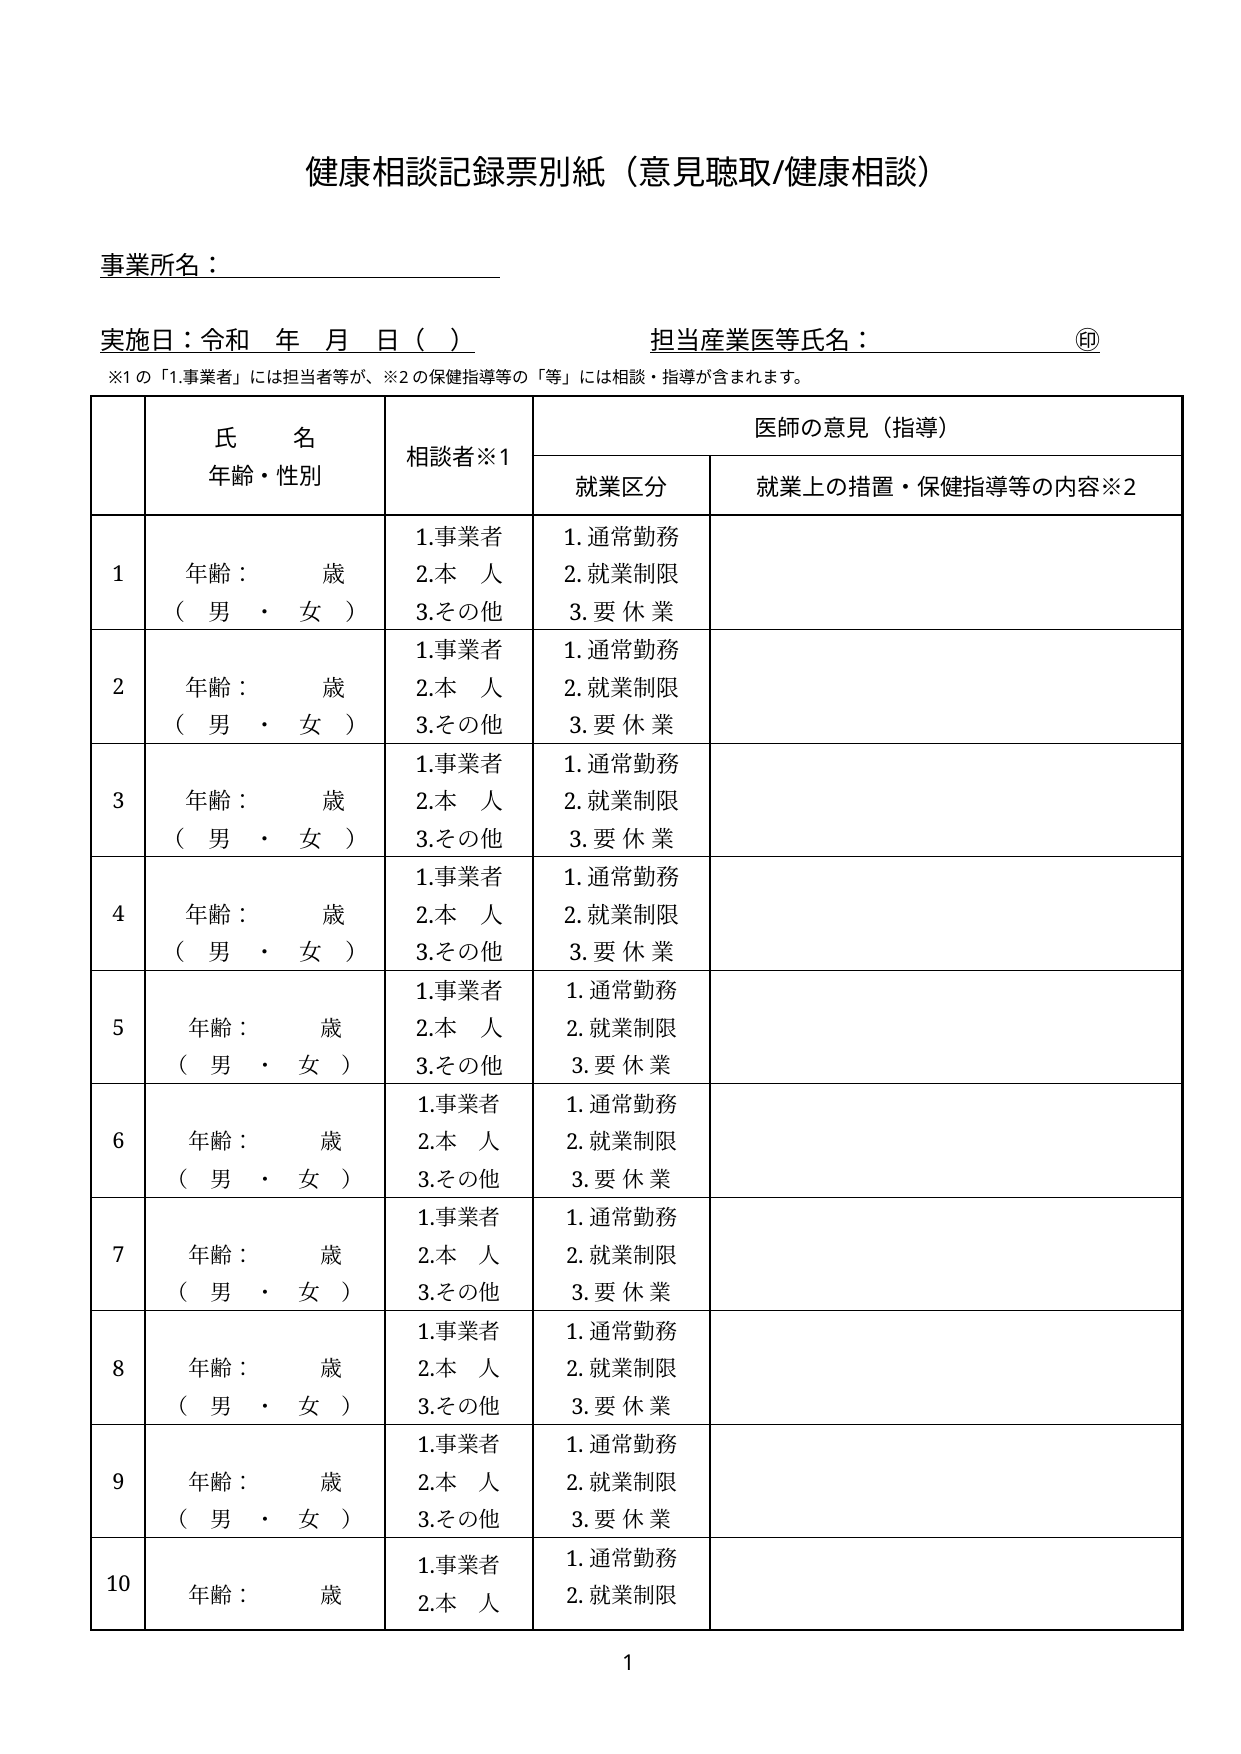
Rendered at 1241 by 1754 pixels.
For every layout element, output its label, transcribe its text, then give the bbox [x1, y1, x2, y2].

table_cell 3 [92, 744, 144, 856]
table_cell 4 [92, 857, 144, 969]
table_cell 6 [92, 1084, 144, 1197]
table_cell 8 [92, 1311, 144, 1424]
table_header 相談者※1 [386, 397, 532, 514]
table_cell 1.事業者 2.本 人 3.その他 [386, 1198, 532, 1310]
table_cell 年齢： 歳 （ 男 ・ 女 ） [146, 744, 384, 856]
text 実施日：令和 年 月 日（ ） 担当産業医等氏名： ㊞ [75, 320, 1181, 357]
table_cell 年齢： 歳 （ 男 ・ 女 ） [146, 516, 384, 629]
table_cell 1.事業者 2.本 人 3.その他 [386, 971, 532, 1083]
table_cell 年齢： 歳 （ 男 ・ 女 ） [146, 1198, 384, 1310]
table_cell 1.事業者 2.本 人 3.その他 [386, 516, 532, 629]
text ※1の「1.事業者」には担当者等が、※2の保健指導等の「等」には相談・指導が含まれます。 [75, 357, 1181, 395]
table_cell 年齢： 歳 （ 男 ・ 女 ） [146, 1311, 384, 1424]
table_cell 1.事業者 2.本 人 3.その他 [386, 1538, 532, 1628]
table_cell 就業区分 [534, 456, 709, 514]
table_cell 5 [92, 971, 144, 1083]
table_cell 1.事業者 2.本 人 3.その他 [386, 1084, 532, 1197]
table_header 氏 名 年齢・性別 [146, 397, 384, 514]
text 健康相談記録票別紙（意見聴取/健康相談） [75, 132, 1181, 207]
table_cell 年齢： 歳 （ 男 ・ 女 ） [146, 630, 384, 742]
table_header 医師の意見（指導） [534, 397, 1181, 455]
table_cell [711, 1538, 1181, 1628]
table_cell [711, 857, 1181, 969]
table_cell 1. 通常勤務 2. 就業制限 3. 要 休 業 [534, 971, 709, 1083]
table_cell 年齢： 歳 （ 男 ・ 女 ） [146, 857, 384, 969]
table_cell 1 [92, 516, 144, 629]
table_cell 年齢： 歳 （ 男 ・ 女 ） [146, 1538, 384, 1628]
table_cell 年齢： 歳 （ 男 ・ 女 ） [146, 971, 384, 1083]
table_cell 1. 通常勤務 2. 就業制限 3. 要 休 業 [534, 516, 709, 629]
table_header [92, 397, 144, 514]
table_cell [534, 1538, 709, 1628]
table_cell 2 [92, 630, 144, 742]
table_cell [711, 1198, 1181, 1310]
table_cell 就業上の措置・保健指導等の内容※2 [711, 456, 1181, 514]
table_cell 10 [92, 1538, 144, 1628]
table_cell [711, 971, 1181, 1083]
table_cell [711, 516, 1181, 629]
table_cell [711, 744, 1181, 856]
table_cell 7 [92, 1198, 144, 1310]
table_cell 1.事業者 2.本 人 3.その他 [386, 857, 532, 969]
text 事業所名： [75, 245, 1181, 282]
table_cell 1. 通常勤務 2. 就業制限 3. 要 休 業 [534, 1311, 709, 1424]
table_cell 1.事業者 2.本 人 3.その他 [386, 630, 532, 742]
table_cell [711, 1084, 1181, 1197]
table_cell 1.事業者 2.本 人 3.その他 [386, 1311, 532, 1424]
table_cell 1. 通常勤務 2. 就業制限 3. 要 休 業 [534, 744, 709, 856]
table_cell [711, 630, 1181, 742]
table_cell [711, 1311, 1181, 1424]
table_cell 9 [92, 1425, 144, 1537]
table_cell 1. 通常勤務 2. 就業制限 3. 要 休 業 [534, 1425, 709, 1537]
table_cell 1.事業者 2.本 人 3.その他 [386, 1425, 532, 1537]
table_cell 年齢： 歳 （ 男 ・ 女 ） [146, 1084, 384, 1197]
table_cell [711, 1425, 1181, 1537]
table_cell 1. 通常勤務 2. 就業制限 3. 要 休 業 [534, 857, 709, 969]
table_cell 1. 通常勤務 2. 就業制限 3. 要 休 業 [534, 630, 709, 742]
table_cell 1.事業者 2.本 人 3.その他 [386, 744, 532, 856]
table_cell 年齢： 歳 （ 男 ・ 女 ） [146, 1425, 384, 1537]
table_cell 1. 通常勤務 2. 就業制限 3. 要 休 業 [534, 1084, 709, 1197]
table_cell 1. 通常勤務 2. 就業制限 3. 要 休 業 [534, 1198, 709, 1310]
